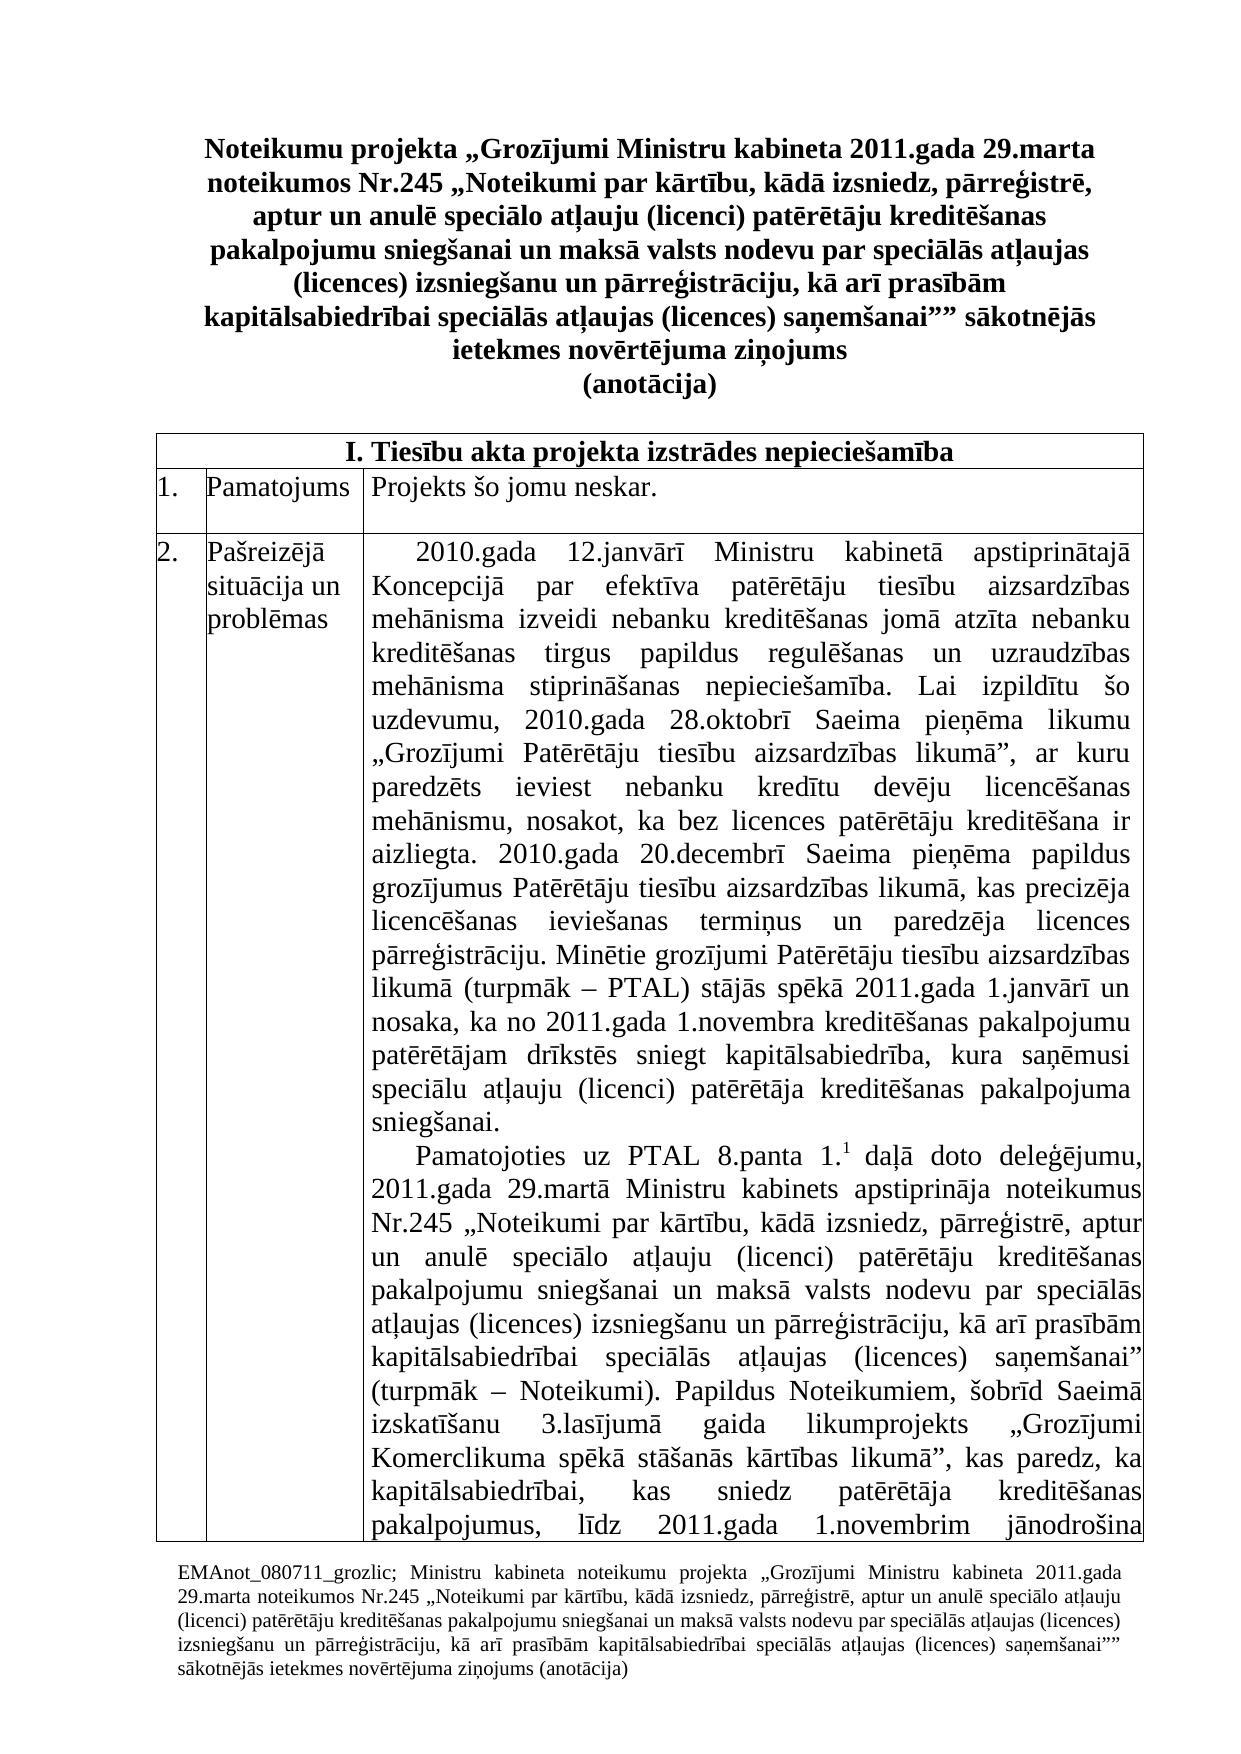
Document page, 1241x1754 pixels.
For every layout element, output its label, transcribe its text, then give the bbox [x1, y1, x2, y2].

table_cell 1. [157, 469, 206, 533]
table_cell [364, 534, 1143, 1541]
table_header I. Tiesību akta projekta izstrādes nepieciešamība [157, 434, 1143, 468]
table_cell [207, 534, 363, 1541]
text Noteikumu projekta „Grozījumi Ministru kabineta 2011.gada 29.marta noteikumos Nr.245 „Noteikumi par kārtību, kādā izsniedz, pārreģistrē, aptur un anulē speciālo atļauju (licenci) patērētāju kreditēšanas pakalpojumu sniegšanai un maksā valsts nodevu par speciālās atļaujas (licences) izsniegšanu un pārreģistrāciju, kā arī prasībām kapitālsabiedrībai speciālās atļaujas (licences) saņemšanai”” sākotnējās ietekmes novērtējuma [177, 131, 1122, 366]
text (anotācija) [177, 366, 1122, 399]
table_cell Projekts šo jomu neskar. [364, 469, 1143, 533]
table_cell Pamatojums [207, 469, 363, 533]
table_cell 2. [157, 534, 206, 1541]
